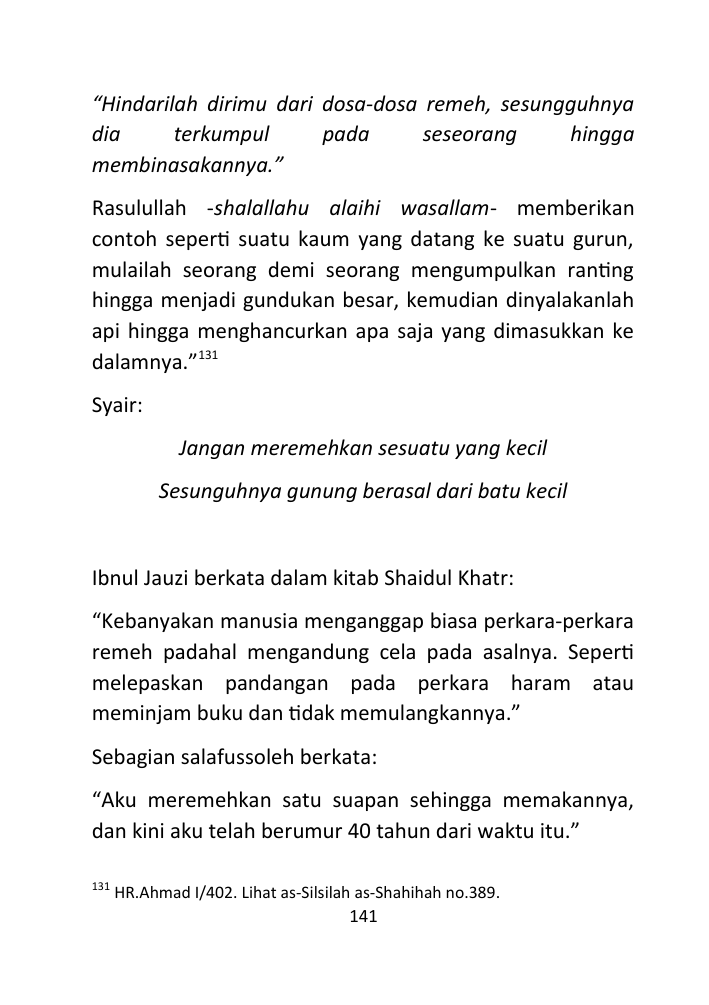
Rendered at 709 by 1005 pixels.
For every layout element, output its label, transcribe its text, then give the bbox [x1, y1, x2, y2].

text Jangan meremehkan sesuatu yang kecil [92, 433, 635, 461]
text Sesunguhnya gunung berasal dari batu kecil [92, 477, 635, 505]
text “Aku meremehkan satu suapan sehingga memakannya, dan kini aku telah berumur 40 tahun dari waktu itu.” [92, 785, 635, 844]
text “Kebanyakan manusia menganggap biasa perkara-perkara remeh padahal mengandung cela pada asalnya. Seperti melepaskan pandangan pada perkara haram atau meminjam buku dan tidak memulangkannya.” [92, 606, 635, 727]
text Sebagian salafussoleh berkata: [92, 742, 635, 770]
text Syair: [92, 390, 635, 418]
text Rasulullah -shalallahu alaihi wasallam- memberikan contoh seperti suatu kaum yang datang ke suatu gurun, mulailah seorang demi seorang mengumpulkan ranting hingga menjadi gundukan besar, kemudian dinyalakanlah api hingga menghancurkan apa saja yang dimasukkan ke dalamnya.” [92, 193, 635, 375]
text “Hindarilah dirimu dari dosa-dosa remeh, sesungguhnya dia terkumpul pada seseorang hingga membinasakannya.” [92, 89, 635, 178]
text Ibnul Jauzi berkata dalam kitab Shaidul Khatr: [92, 563, 635, 591]
